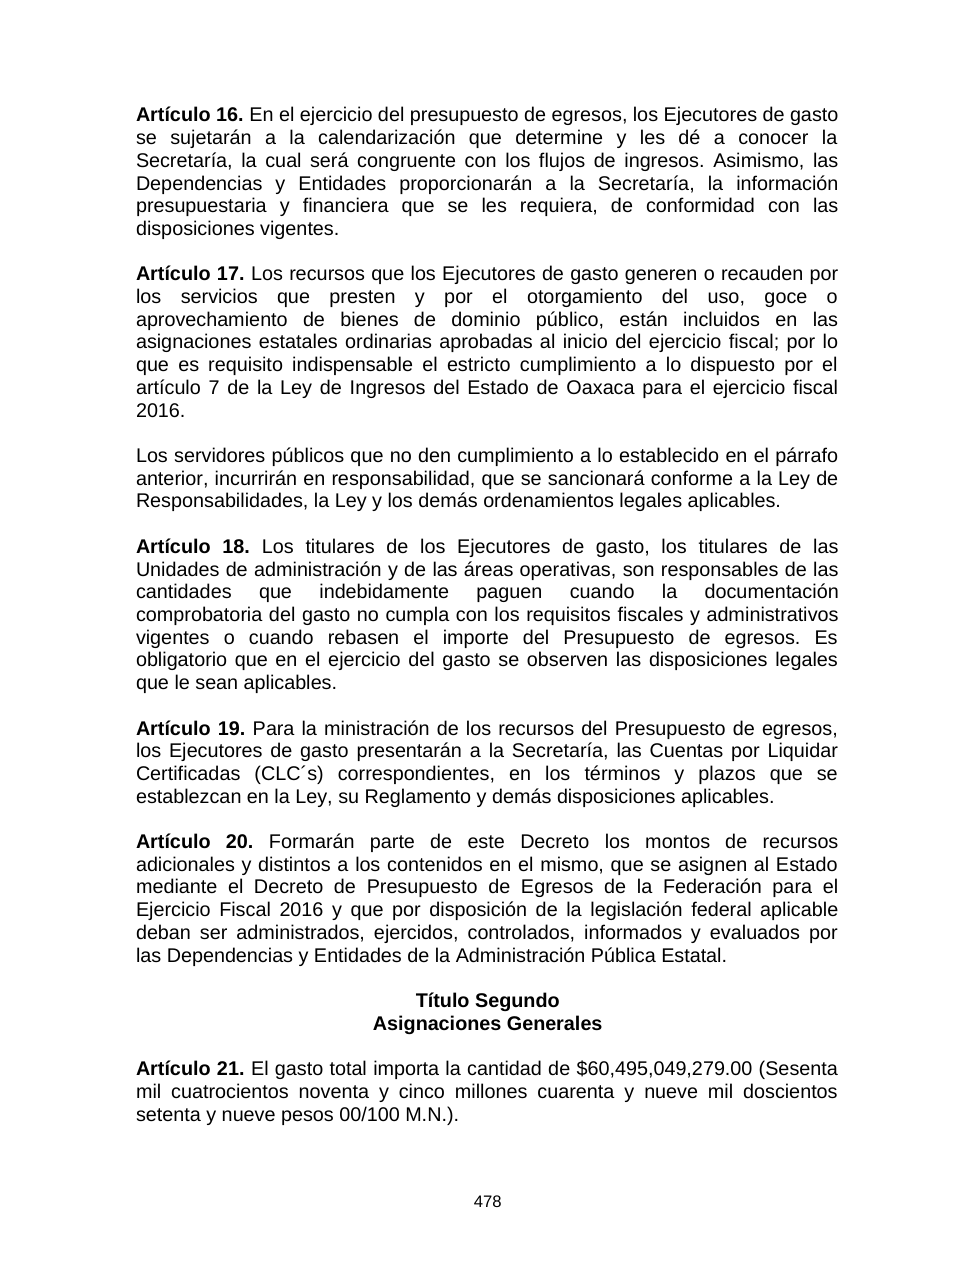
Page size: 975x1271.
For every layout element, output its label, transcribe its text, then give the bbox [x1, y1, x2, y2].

text Título Segundo [136, 989, 839, 1012]
text Los servidores públicos que no den cumplimiento a lo establecido en el párrafo anterior, incurrirán en responsabilidad, que se sancionará conforme a la Ley de Responsabilidades, la Ley y los demás ordenamientos legales aplicables. [136, 444, 839, 512]
text Artículo 18. Los titulares de los Ejecutores de gasto, los titulares de las Unidades de administración y de las áreas operativas, son responsables de las cantidades que indebidamente paguen cuando la documentación comprobatoria del gasto no cumpla con los requisitos fiscales y administrativos vigentes o cuando rebasen el importe del Presupuesto de egresos. Es obligatorio que en el ejercicio del gasto se observen las disposiciones legales que le sean aplicables. [136, 535, 839, 694]
text Artículo 17. Los recursos que los Ejecutores de gasto generen o recauden por los servicios que presten y por el otorgamiento del uso, goce o aprovechamiento de bienes de dominio público, están incluidos en las asignaciones estatales ordinarias aprobadas al inicio del ejercicio fiscal; por lo que es requisito indispensable el estricto cumplimiento a lo dispuesto por el artículo 7 de la Ley de Ingresos del Estado de Oaxaca para el ejercicio fiscal 2016. [136, 262, 839, 421]
text Artículo 21. El gasto total importa la cantidad de $60,495,049,279.00 (Sesenta mil cuatrocientos noventa y cinco millones cuarenta y nueve mil doscientos setenta y nueve pesos 00/100 M.N.). [136, 1057, 839, 1125]
text Asignaciones Generales [136, 1012, 839, 1034]
text Artículo 19. Para la ministración de los recursos del Presupuesto de egresos, los Ejecutores de gasto presentarán a la Secretaría, las Cuentas por Liquidar Certificadas (CLC´s) correspondientes, en los términos y plazos que se establezcan en la Ley, su Reglamento y demás disposiciones aplicables. [136, 716, 839, 807]
text Artículo 20. Formarán parte de este Decreto los montos de recursos adicionales y distintos a los contenidos en el mismo, que se asignen al Estado mediante el Decreto de Presupuesto de Egresos de la Federación para el Ejercicio Fiscal 2016 y que por disposición de la legislación federal aplicable deban ser administrados, ejercidos, controlados, informados y evaluados por las Dependencias y Entidades de la Administración Pública Estatal. [136, 830, 839, 966]
text Artículo 16. En el ejercicio del presupuesto de egresos, los Ejecutores de gasto se sujetarán a la calendarización que determine y les dé a conocer la Secretaría, la cual será congruente con los flujos de ingresos. Asimismo, las Dependencias y Entidades proporcionarán a la Secretaría, la información presupuestaria y financiera que se les requiera, de conformidad con las disposiciones vigentes. [136, 103, 839, 239]
